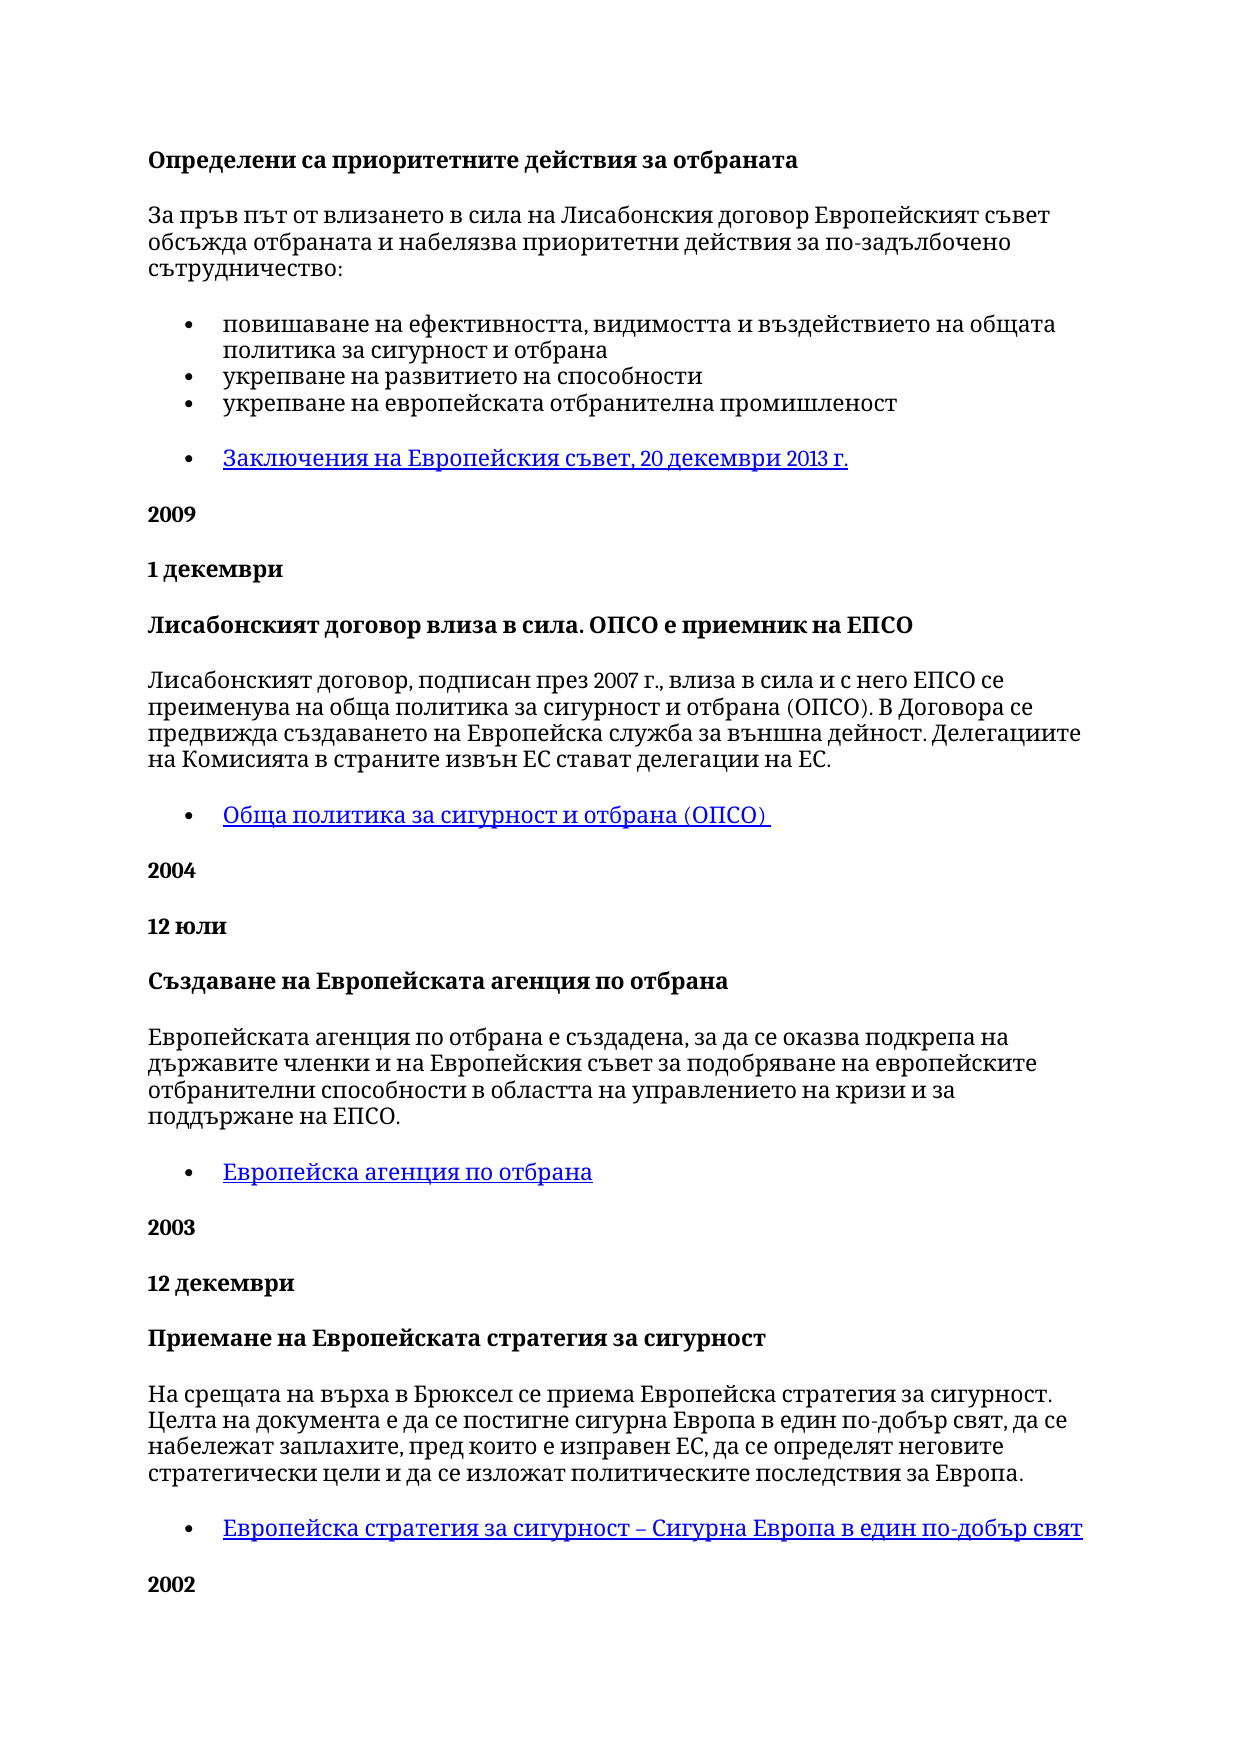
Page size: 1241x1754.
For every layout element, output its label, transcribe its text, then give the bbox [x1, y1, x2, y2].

list Обща политика за сигурност и отбрана (ОПСО) [185, 803, 1093, 829]
list укрепване на развитието на способности [185, 364, 1093, 390]
text 2009 [148, 501, 1093, 528]
list Заключения на Европейския съвет, 20 декември 2013 г. [185, 446, 1093, 472]
text 2002 [148, 1571, 1093, 1598]
text Лисабонският договор, подписан през 2007 г., влиза в сила и с него ЕПСО се преименува на обща политика за сигурност и отбрана (ОПСО). В Договора се предвижда създаването на Европейска служба за външна дейност. Делегациите на Комисията в страните извън ЕС стават делегации на ЕС. [148, 668, 1093, 773]
text 12 декември [148, 1270, 1093, 1297]
text 1 декември [148, 557, 1093, 583]
text 12 юли [148, 914, 1093, 940]
list укрепване на европейската отбранителна промишленост [185, 390, 1093, 417]
text 2004 [148, 858, 1093, 884]
text Лисабонският договор влиза в сила. ОПСО е приемник на ЕПСО [148, 612, 1093, 639]
list повишаване на ефективността, видимостта и въздействието на общата политика за сигурност и отбрана [185, 311, 1093, 364]
list Европейска стратегия за сигурност – Сигурна Европа в един по-добър свят [185, 1516, 1093, 1542]
text На срещата на върха в Брюксел се приема Европейска стратегия за сигурност. Целта на документа е да се постигне сигурна Европа в един по-добър свят, да се набележат заплахите, пред които е изправен ЕС, да се определят неговите стратегически цели и да се изложат политическите последствия за Европа. [148, 1381, 1093, 1487]
text Определени са приоритетните действия за отбраната [148, 148, 1093, 174]
text Приемане на Европейската стратегия за сигурност [148, 1326, 1093, 1352]
text За пръв път от влизането в сила на Лисабонския договор Европейският съвет обсъжда отбраната и набелязва приоритетни действия за по-задълбочено сътрудничество: [148, 203, 1093, 282]
text Създаване на Европейската агенция по отбрана [148, 969, 1093, 996]
text Европейската агенция по отбрана е създадена, за да се оказва подкрепа на държавите членки и на Европейския съвет за подобряване на европейските отбранителни способности в областта на управлението на кризи и за поддържане на ЕПСО. [148, 1025, 1093, 1130]
text 2003 [148, 1215, 1093, 1241]
list Европейска агенция по отбрана [185, 1159, 1093, 1186]
